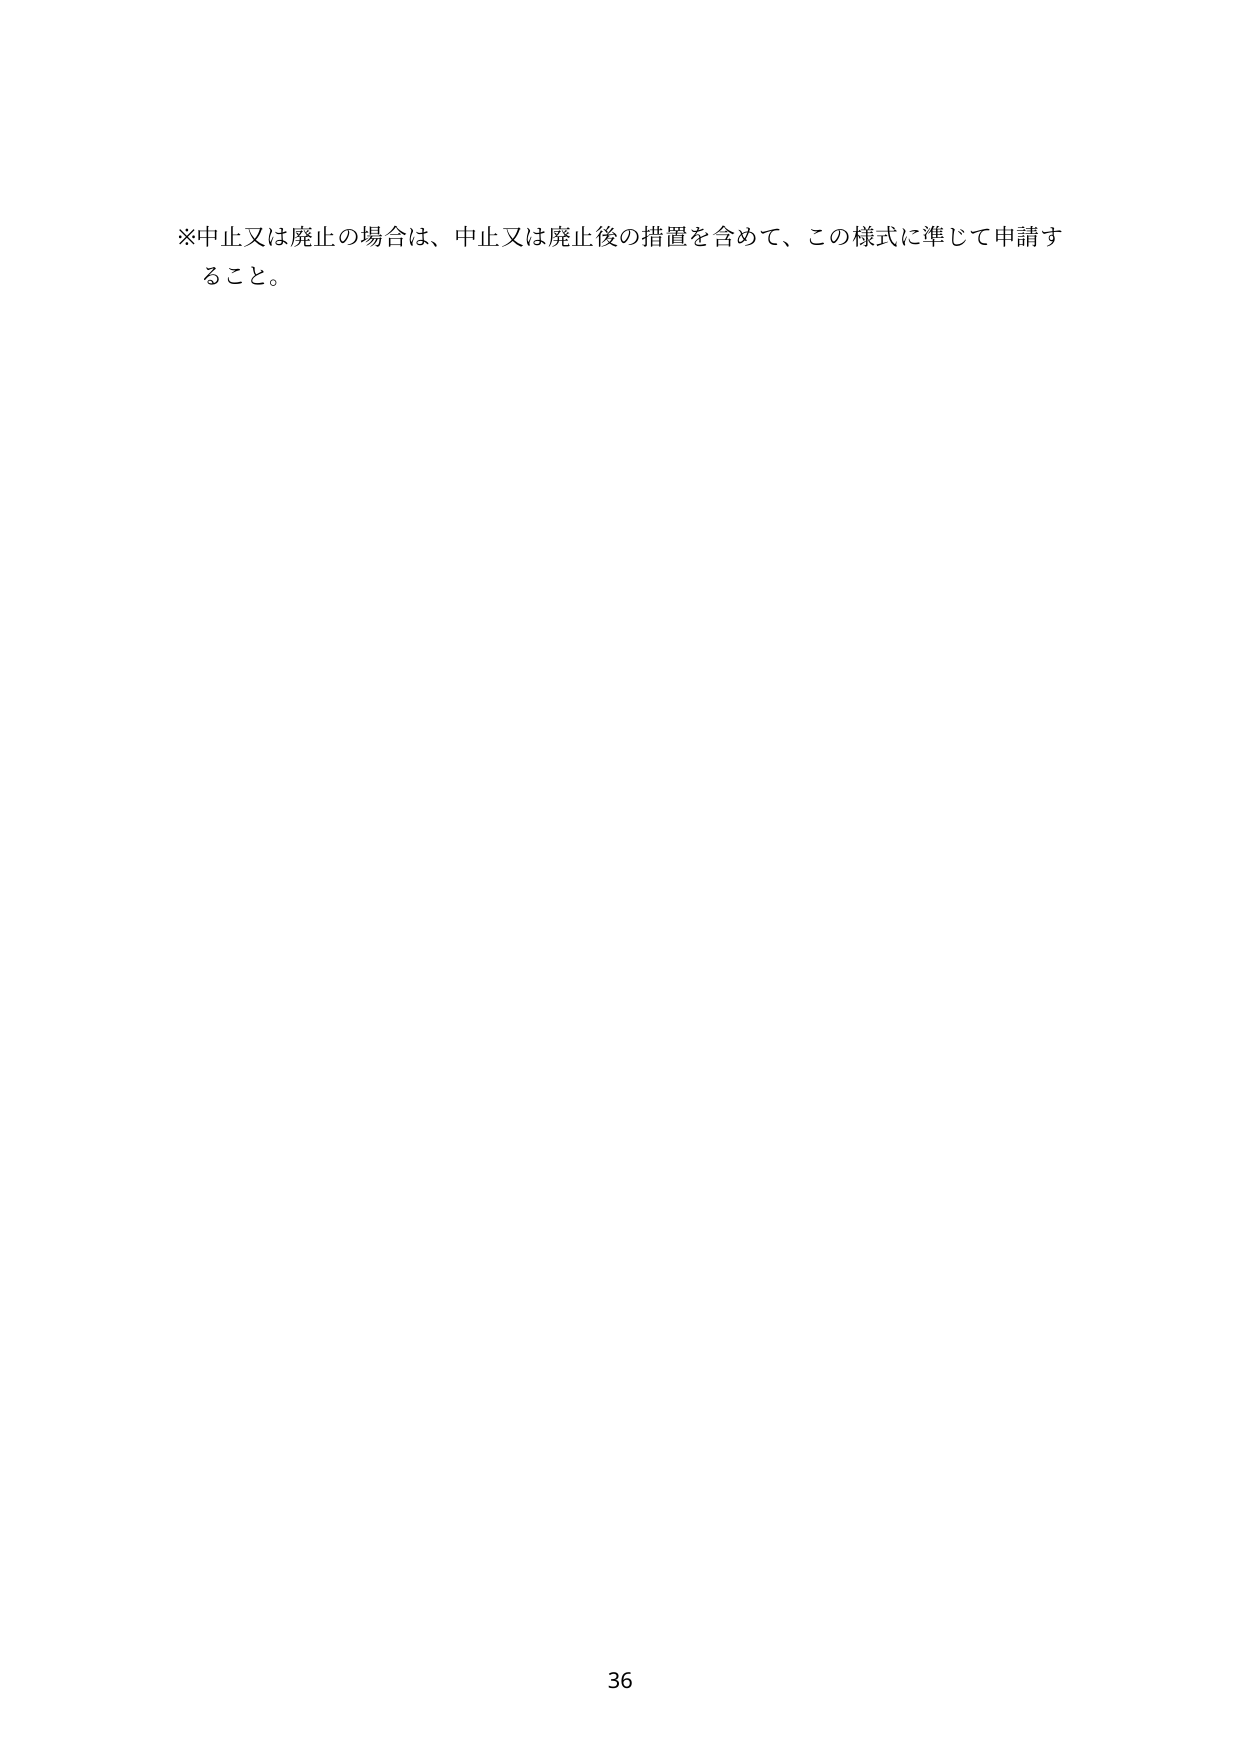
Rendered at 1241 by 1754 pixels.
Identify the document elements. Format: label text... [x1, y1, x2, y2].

text ※中止又は廃止の場合は、中止又は廃止後の措置を含めて、この様式に準じて申請すること。 [177, 216, 1063, 294]
